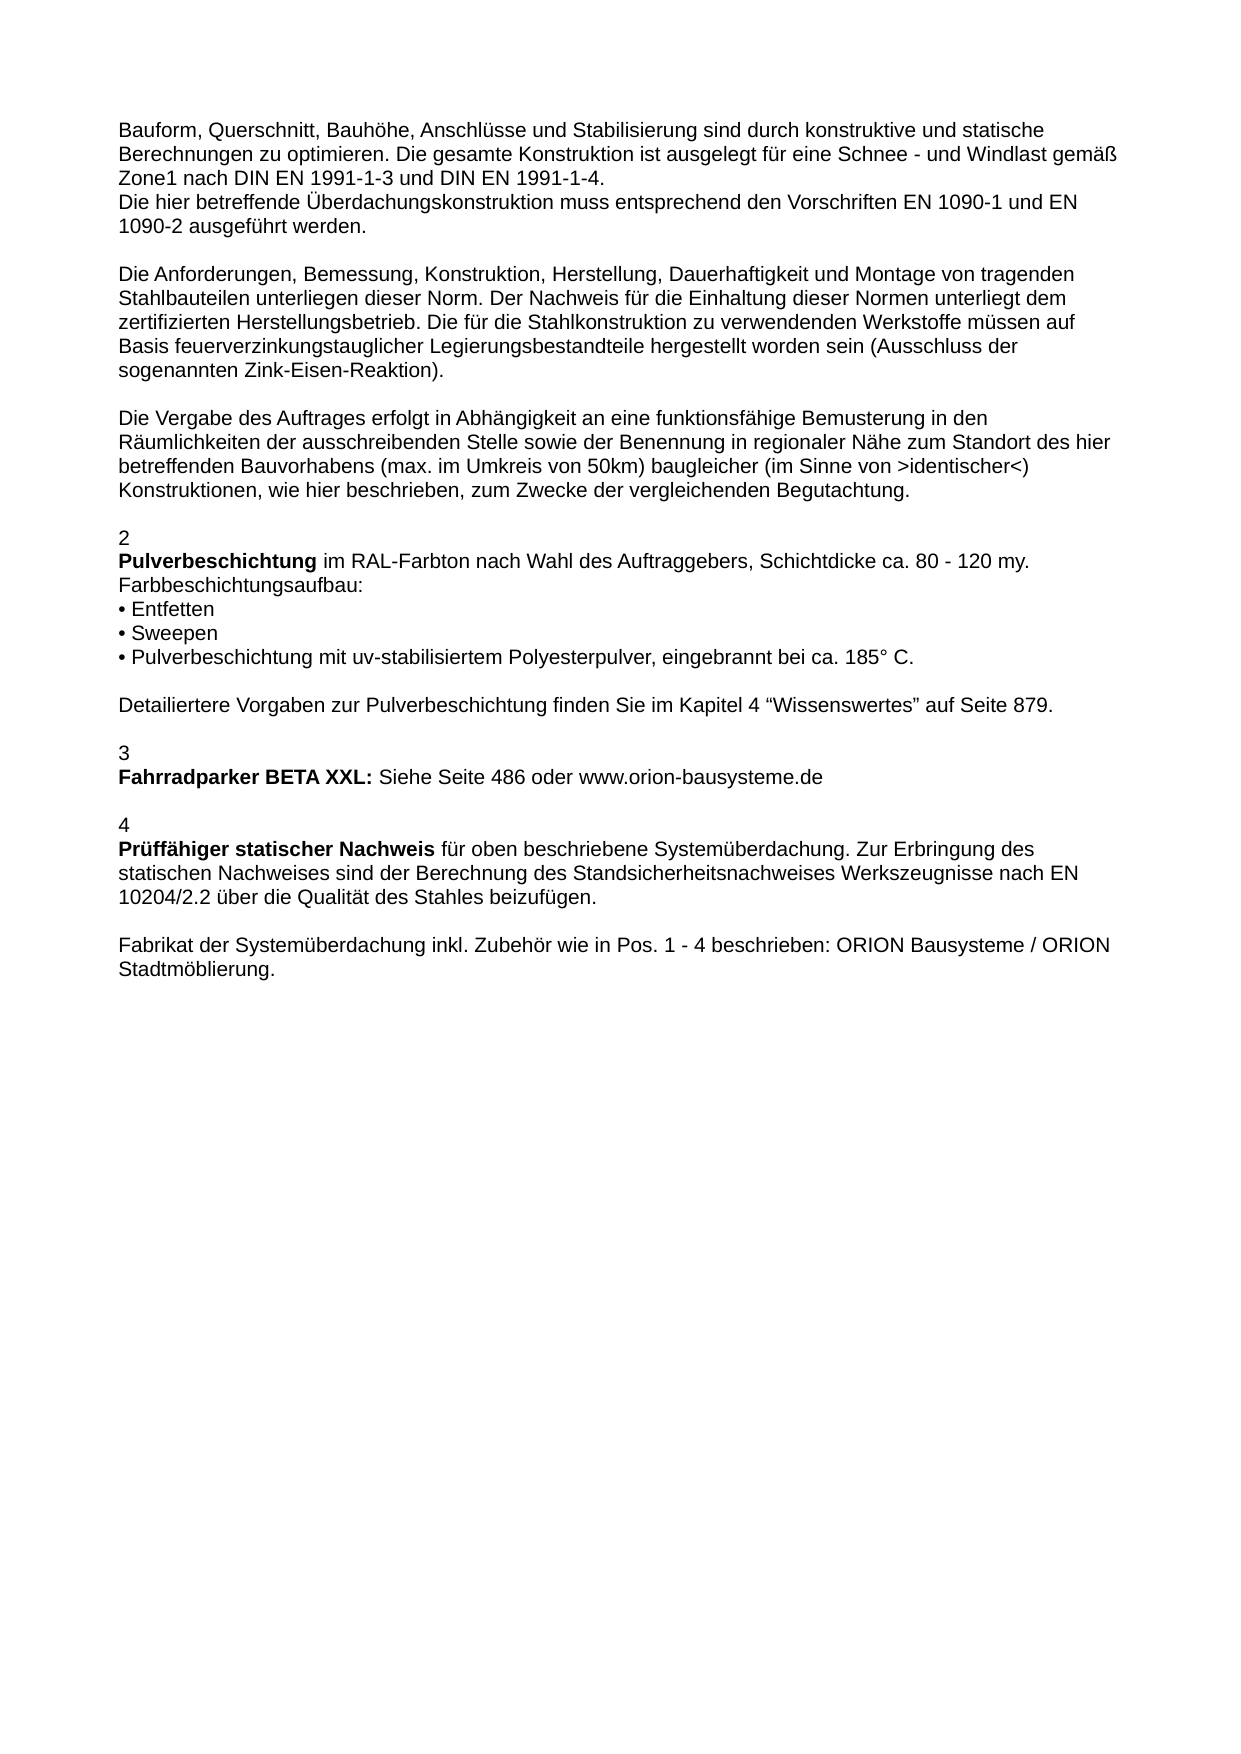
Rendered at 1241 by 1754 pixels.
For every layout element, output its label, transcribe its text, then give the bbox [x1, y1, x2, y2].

text Die Vergabe des Auftrages erfolgt in Abhängigkeit an eine funktionsfähige Bemusterung in den Räumlichkeiten der ausschreibenden Stelle sowie der Benennung in regionaler Nähe zum Standort des hier betreffenden Bauvorhabens (max. im Umkreis von 50km) baugleicher (im Sinne von >identischer<) Konstruktionen, wie hier beschrieben, zum Zwecke der vergleichenden Begutachtung. [118, 406, 1122, 501]
text Detailiertere Vorgaben zur Pulverbeschichtung finden Sie im Kapitel 4 “Wissenswertes” auf Seite 879. [118, 693, 1122, 717]
text Fabrikat der Systemüberdachung inkl. Zubehör wie in Pos. 1 - 4 beschrieben: ORION Bausysteme / ORION Stadtmöblierung. [118, 933, 1122, 981]
text 4 [118, 813, 1122, 837]
text Prüffähiger statischer Nachweis für oben beschriebene Systemüberdachung. Zur Erbringung des statischen Nachweises sind der Berechnung des Standsicherheitsnachweises Werkszeugnisse nach EN 10204/2.2 über die Qualität des Stahles beizufügen. [118, 837, 1122, 909]
text • Entfetten [118, 597, 1122, 621]
text Pulverbeschichtung im RAL-Farbton nach Wahl des Auftraggebers, Schichtdicke ca. 80 - 120 my. Farbbeschichtungsaufbau: [118, 549, 1122, 597]
text Die Anforderungen, Bemessung, Konstruktion, Herstellung, Dauerhaftigkeit und Montage von tragenden Stahlbauteilen unterliegen dieser Norm. Der Nachweis für die Einhaltung dieser Normen unterliegt dem zertifizierten Herstellungsbetrieb. Die für die Stahlkonstruktion zu verwendenden Werkstoffe müssen auf Basis feuerverzinkungstauglicher Legierungsbestandteile hergestellt worden sein (Ausschluss der sogenannten Zink-Eisen-Reaktion). [118, 262, 1122, 382]
text 2 [118, 525, 1122, 549]
text • Pulverbeschichtung mit uv-stabilisiertem Polyesterpulver, eingebrannt bei ca. 185° C. [118, 645, 1122, 669]
text Bauform, Querschnitt, Bauhöhe, Anschlüsse und Stabilisierung sind durch konstruktive und statische Berechnungen zu optimieren. Die gesamte Konstruktion ist ausgelegt für eine Schnee - und Windlast gemäß Zone1 nach DIN EN 1991-1-3 und DIN EN 1991-1-4. [118, 118, 1122, 190]
text Fahrradparker BETA XXL: Siehe Seite 486 oder www.orion-bausysteme.de [118, 765, 1122, 789]
text Die hier betreffende Überdachungskonstruktion muss entsprechend den Vorschriften EN 1090-1 und EN 1090-2 ausgeführt werden. [118, 190, 1122, 238]
text 3 [118, 741, 1122, 765]
text • Sweepen [118, 621, 1122, 645]
